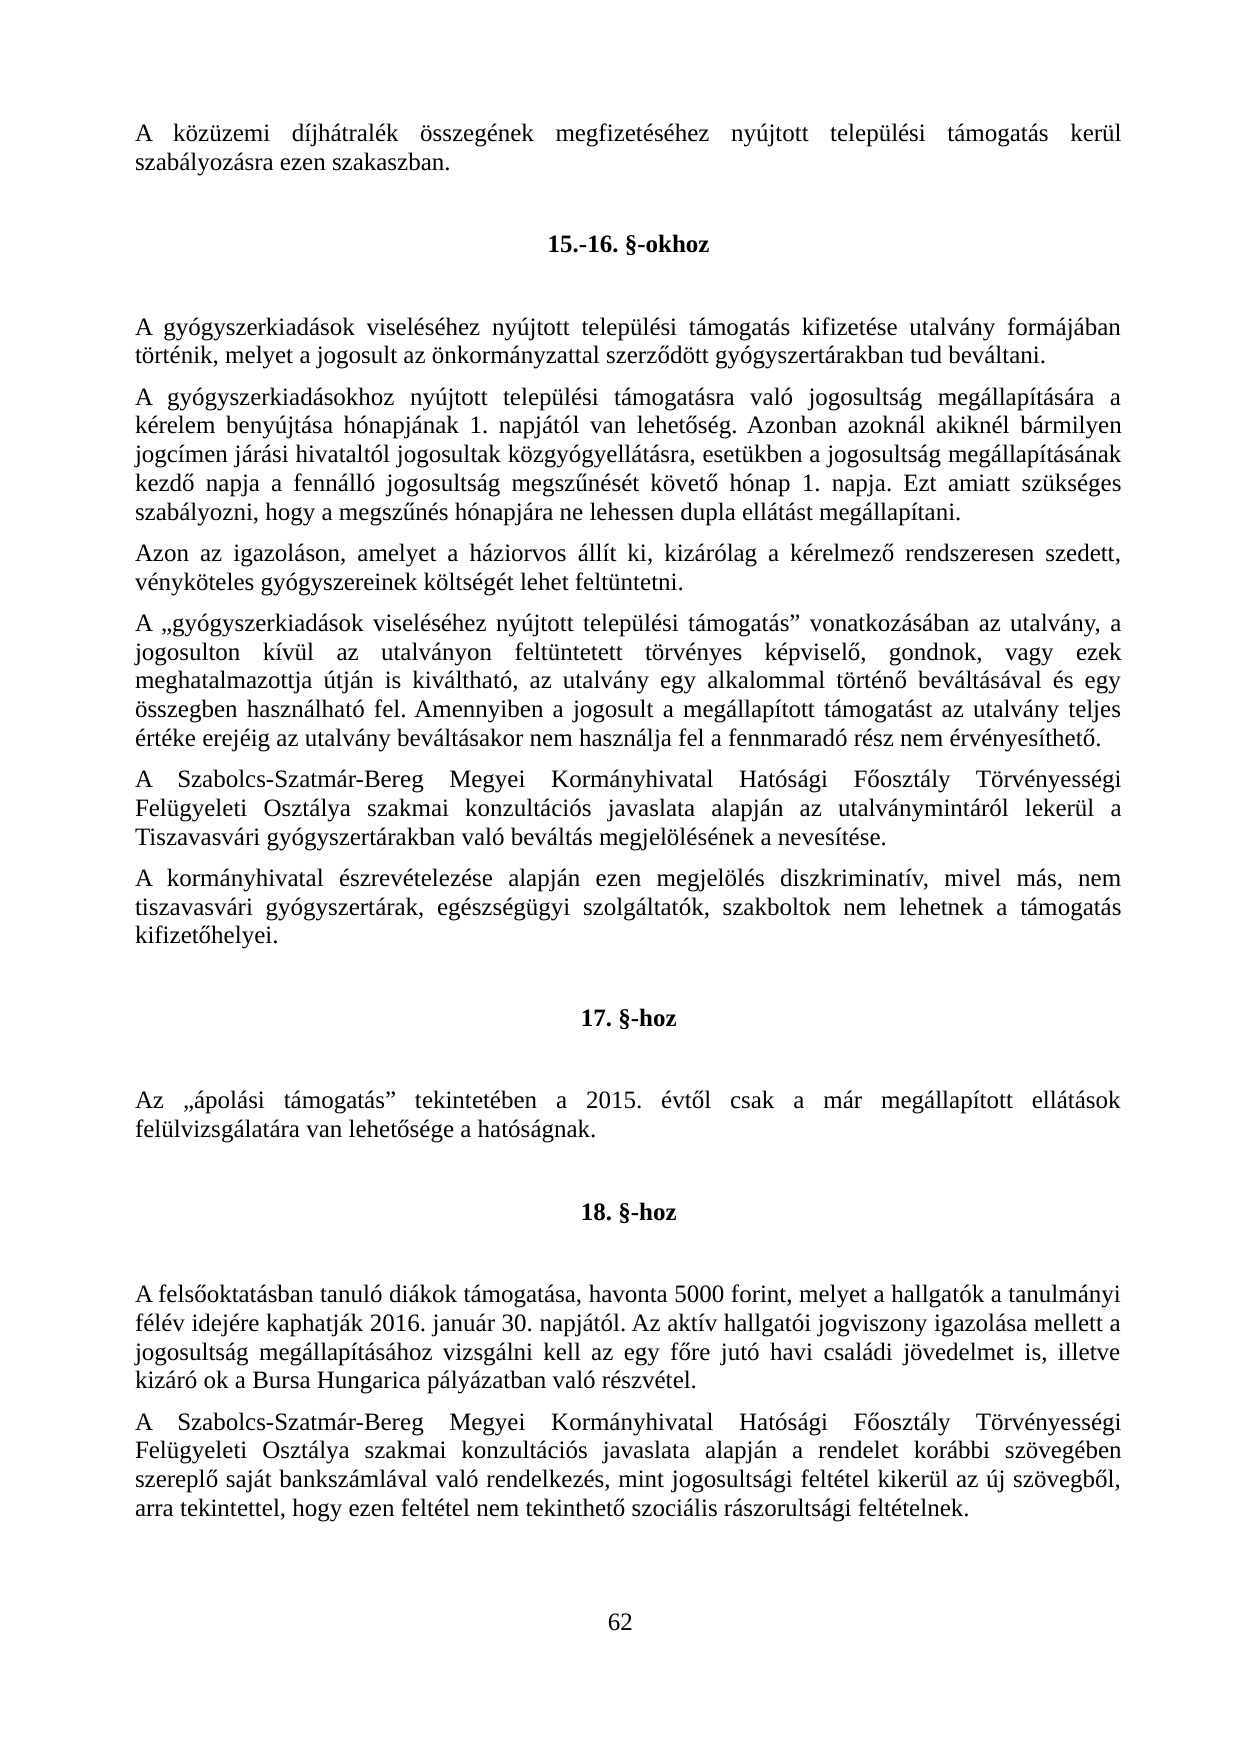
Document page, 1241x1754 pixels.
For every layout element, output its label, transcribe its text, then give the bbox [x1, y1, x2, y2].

text A felsőoktatásban tanuló diákok támogatása, havonta 5000 forint, melyet a hallgatók a tanulmányi félév idejére kaphatják 2016. január 30. napjától. Az aktív hallgatói jogviszony igazolása mellett a jogosultság megállapításához vizsgálni kell az egy főre jutó havi családi jövedelmet is, illetve kizáró ok a Bursa Hungarica pályázatban való részvétel. [135, 1279, 1122, 1394]
text 18. §-hoz [135, 1197, 1122, 1226]
text 17. §-hoz [135, 1003, 1122, 1032]
text A Szabolcs-Szatmár-Bereg Megyei Kormányhivatal Hatósági Főosztály Törvényességi Felügyeleti Osztálya szakmai konzultációs javaslata alapján az utalványmintáról lekerül a Tiszavasvári gyógyszertárakban való beváltás megjelölésének a nevesítése. [135, 764, 1122, 851]
text Azon az igazoláson, amelyet a háziorvos állít ki, kizárólag a kérelmező rendszeresen szedett, vényköteles gyógyszereinek költségét lehet feltüntetni. [135, 538, 1122, 596]
text A közüzemi díjhátralék összegének megfizetéséhez nyújtott települési támogatás kerül szabályozásra ezen szakaszban. [135, 118, 1122, 176]
text A gyógyszerkiadások viseléséhez nyújtott települési támogatás kifizetése utalvány formájában történik, melyet a jogosult az önkormányzattal szerződött gyógyszertárakban tud beváltani. [135, 312, 1122, 369]
text 15.-16. §-okhoz [135, 229, 1122, 258]
text A Szabolcs-Szatmár-Bereg Megyei Kormányhivatal Hatósági Főosztály Törvényességi Felügyeleti Osztálya szakmai konzultációs javaslata alapján a rendelet korábbi szövegében szereplő saját bankszámlával való rendelkezés, mint jogosultsági feltétel kikerül az új szövegből, arra tekintettel, hogy ezen feltétel nem tekinthető szociális rászorultsági feltételnek. [135, 1407, 1122, 1522]
text A „gyógyszerkiadások viseléséhez nyújtott települési támogatás” vonatkozásában az utalvány, a jogosulton kívül az utalványon feltüntetett törvényes képviselő, gondnok, vagy ezek meghatalmazottja útján is kiváltható, az utalvány egy alkalommal történő beváltásával és egy összegben használható fel. Amennyiben a jogosult a megállapított támogatást az utalvány teljes értéke erejéig az utalvány beváltásakor nem használja fel a fennmaradó rész nem érvényesíthető. [135, 608, 1122, 752]
text A gyógyszerkiadásokhoz nyújtott települési támogatásra való jogosultság megállapítására a kérelem benyújtása hónapjának 1. napjától van lehetőség. Azonban azoknál akiknél bármilyen jogcímen járási hivataltól jogosultak közgyógyellátásra, esetükben a jogosultság megállapításának kezdő napja a fennálló jogosultság megszűnését követő hónap 1. napja. Ezt amiatt szükséges szabályozni, hogy a megszűnés hónapjára ne lehessen dupla ellátást megállapítani. [135, 382, 1122, 526]
text Az „ápolási támogatás” tekintetében a 2015. évtől csak a már megállapított ellátások felülvizsgálatára van lehetősége a hatóságnak. [135, 1086, 1122, 1143]
text A kormányhivatal észrevételezése alapján ezen megjelölés diszkriminatív, mivel más, nem tiszavasvári gyógyszertárak, egészségügyi szolgáltatók, szakboltok nem lehetnek a támogatás kifizetőhelyei. [135, 863, 1122, 949]
